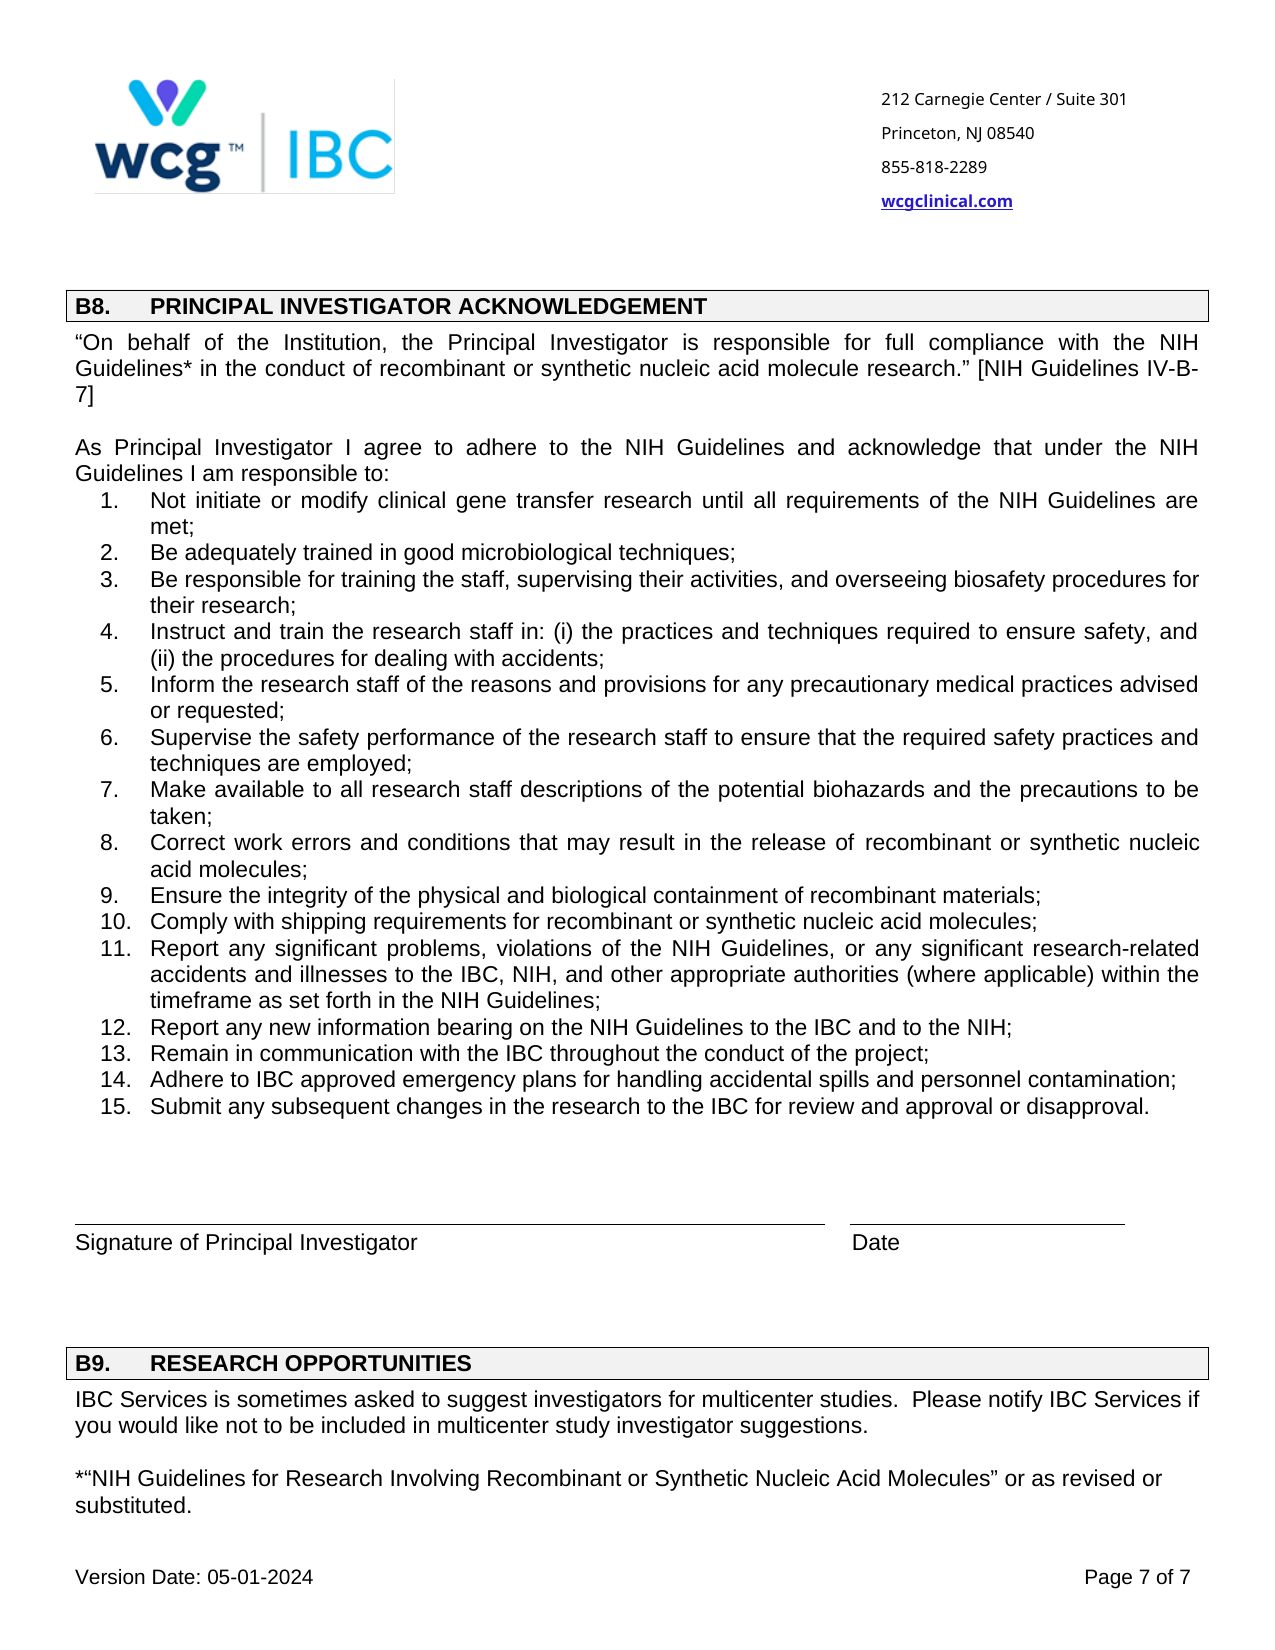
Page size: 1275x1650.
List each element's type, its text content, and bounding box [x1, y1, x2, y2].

list Ensure the integrity of the physical and biological containment of recombinant materials; [100, 882, 1200, 908]
list Report any significant problems, violations of the NIH Guidelines, or any significant research-related accidents and illnesses to the IBC, NIH, and other appropriate authorities (where applicable) within the timeframe as set forth in the NIH Guidelines; [100, 934, 1200, 1014]
text B9. RESEARCH OPPORTUNITIES [67, 1348, 1208, 1379]
text IBC Services is sometimes asked to suggest investigators for multicenter studies. Please notify IBC Services if you would like not to be included in multicenter study investigator suggestions. [75, 1386, 1200, 1439]
list Not initiate or modify clinical gene transfer research until all requirements of the NIH Guidelines are met; [100, 487, 1200, 539]
list Make available to all research staff descriptions of the potential biohazards and the precautions to be taken; [100, 776, 1200, 829]
list Be adequately trained in good microbiological techniques; [100, 539, 1200, 566]
list Adhere to IBC approved emergency plans for handling accidental spills and personnel contamination; [100, 1066, 1200, 1093]
list Inform the research staff of the reasons and provisions for any precautionary medical practices advised or requested; [100, 671, 1200, 724]
text As Principal Investigator I agree to adhere to the NIH Guidelines and acknowledge that under the NIH Guidelines I am responsible to: [75, 434, 1200, 487]
text *“NIH Guidelines for Research Involving Recombinant or Synthetic Nucleic Acid Molecules” or as revised or substituted. [75, 1465, 1200, 1518]
list Remain in communication with the IBC throughout the conduct of the project; [100, 1040, 1200, 1066]
picture [94, 79, 396, 195]
list Be responsible for training the staff, supervising their activities, and overseeing biosafety procedures for their research; [100, 566, 1200, 618]
list Correct work errors and conditions that may result in the release of recombinant or synthetic nucleic acid molecules; [100, 829, 1200, 882]
text B8. PRINCIPAL INVESTIGATOR ACKNOWLEDGEMENT [67, 291, 1208, 321]
list Instruct and train the research staff in: (i) the practices and techniques required to ensure safety, and (ii) the procedures for dealing with accidents; [100, 618, 1200, 671]
list Report any new information bearing on the NIH Guidelines to the IBC and to the NIH; [100, 1014, 1200, 1040]
text Signature of Principal Investigator Date [75, 1229, 1200, 1256]
list Submit any subsequent changes in the research to the IBC for review and approval or disapproval. [100, 1093, 1200, 1119]
list Comply with shipping requirements for recombinant or synthetic nucleic acid molecules; [100, 908, 1200, 934]
text “On behalf of the Institution, the Principal Investigator is responsible for full compliance with the NIH Guidelines* in the conduct of recombinant or synthetic nucleic acid molecule research.” [NIH Guidelines IV-B-7] [75, 328, 1200, 407]
list Supervise the safety performance of the research staff to ensure that the required safety practices and techniques are employed; [100, 724, 1200, 776]
